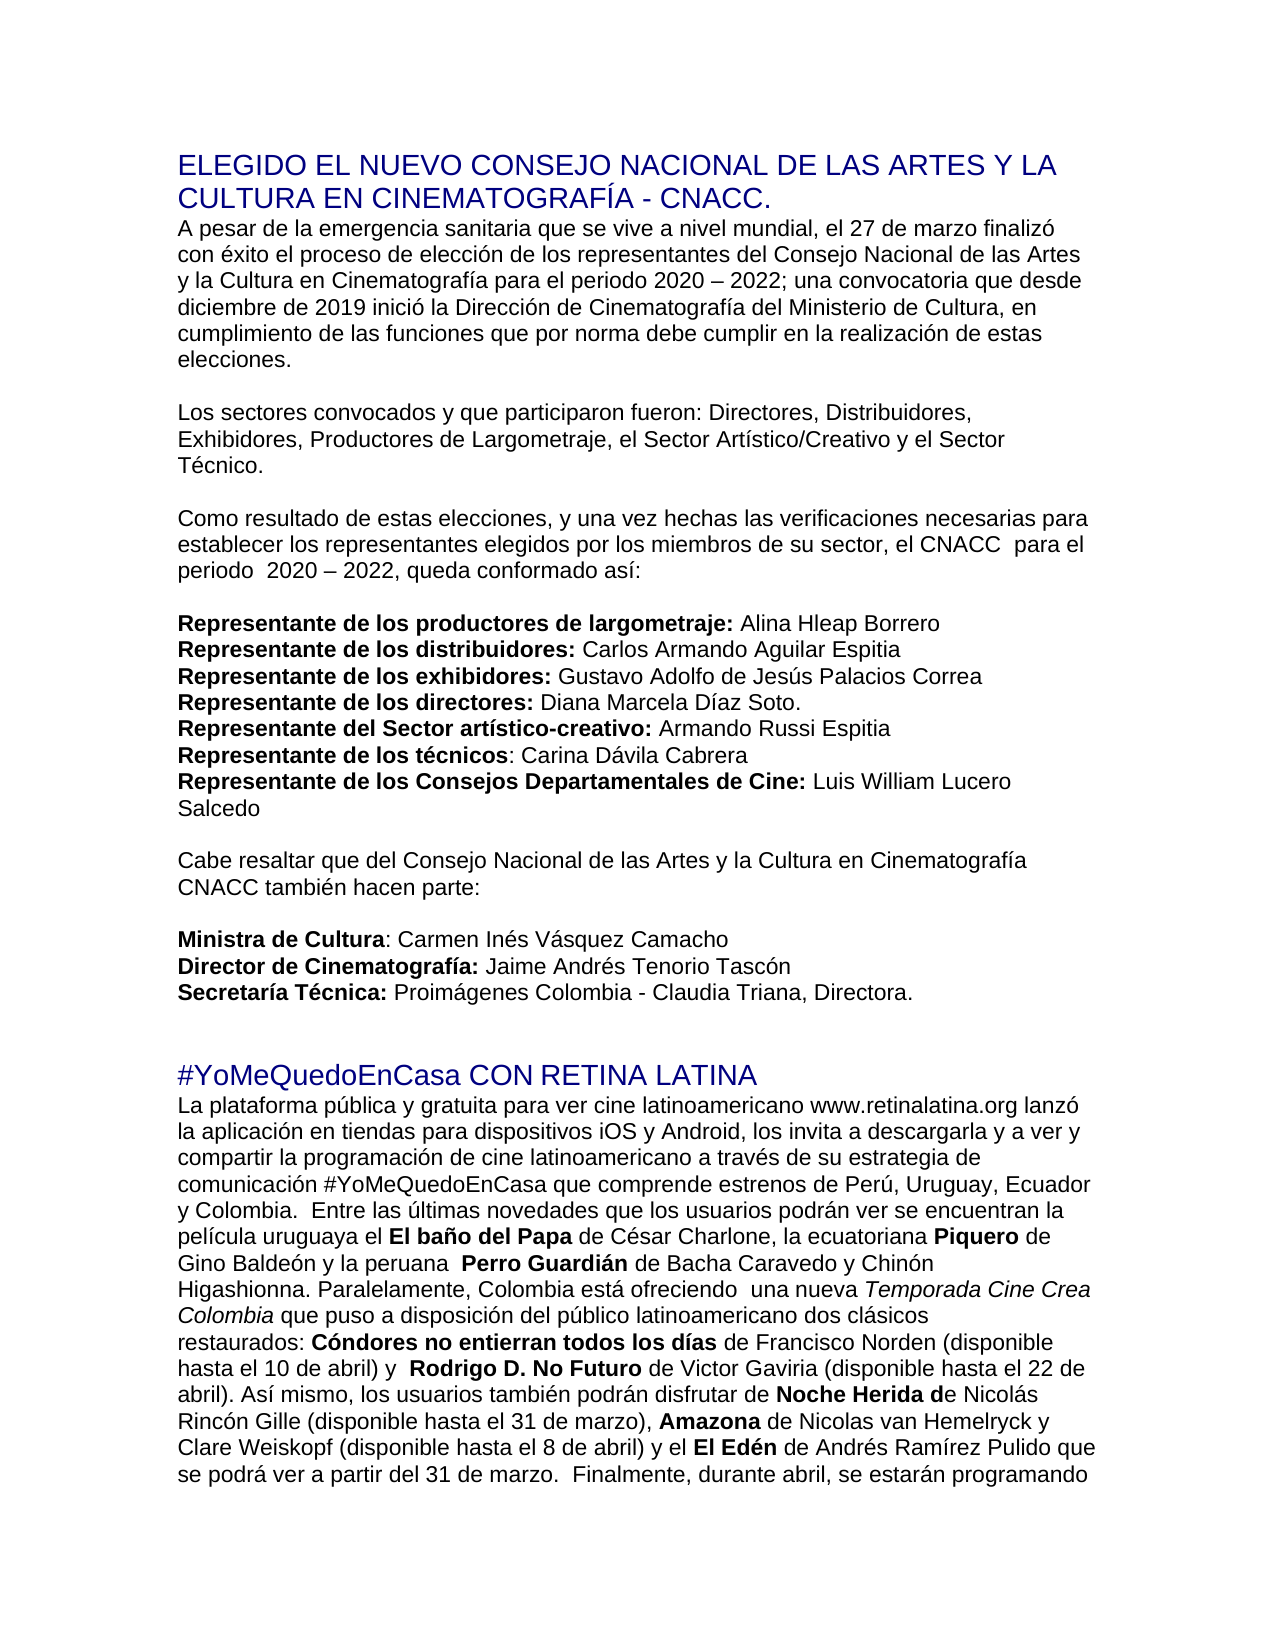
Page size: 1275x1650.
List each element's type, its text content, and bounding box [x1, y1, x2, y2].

text Representante de los directores: Diana Marcela Díaz Soto. [177, 689, 1098, 715]
text Director de Cinematografía: Jaime Andrés Tenorio Tascón [177, 953, 1098, 979]
text Cabe resaltar que del Consejo Nacional de las Artes y la Cultura en Cinematografía CNACC también hacen parte: [177, 847, 1098, 900]
text Representante de los productores de largometraje: Alina Hleap Borrero [177, 610, 1098, 636]
text Representante de los distribuidores: Carlos Armando Aguilar Espitia [177, 636, 1098, 663]
text Ministra de Cultura: Carmen Inés Vásquez Camacho [177, 926, 1098, 953]
text Los sectores convocados y que participaron fueron: Directores, Distribuidores, Exhibidores, Productores de Largometraje, el Sector Artístico/Creativo y el Sector Técnico. [177, 399, 1098, 478]
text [177, 1092, 1098, 1487]
text Representante del Sector artístico-creativo: Armando Russi Espitia [177, 715, 1098, 742]
text Como resultado de estas elecciones, y una vez hechas las verificaciones necesarias para establecer los representantes elegidos por los miembros de su sector, el CNACC para el periodo 2020 – 2022, queda conformado así: [177, 504, 1098, 584]
text Representante de los Consejos Departamentales de Cine: Luis William Lucero Salcedo [177, 768, 1098, 821]
text Secretaría Técnica: Proimágenes Colombia - Claudia Triana, Directora. [177, 979, 1098, 1005]
text ELEGIDO EL NUEVO CONSEJO NACIONAL DE LAS ARTES Y LA CULTURA EN CINEMATOGRAFÍA - CNACC. [177, 148, 1098, 215]
text A pesar de la emergencia sanitaria que se vive a nivel mundial, el 27 de marzo finalizó con éxito el proceso de elección de los representantes del Consejo Nacional de las Artes y la Cultura en Cinematografía para el periodo 2020 – 2022; una convocatoria que desde diciembre de 2019 inició la Dirección de Cinematografía del Ministerio de Cultura, en cumplimiento de las funciones que por norma debe cumplir en la realización de estas elecciones. [177, 215, 1098, 373]
text Representante de los exhibidores: Gustavo Adolfo de Jesús Palacios Correa [177, 663, 1098, 689]
text Representante de los técnicos: Carina Dávila Cabrera [177, 742, 1098, 768]
text #YoMeQuedoEnCasa CON RETINA LATINA [177, 1058, 1098, 1092]
